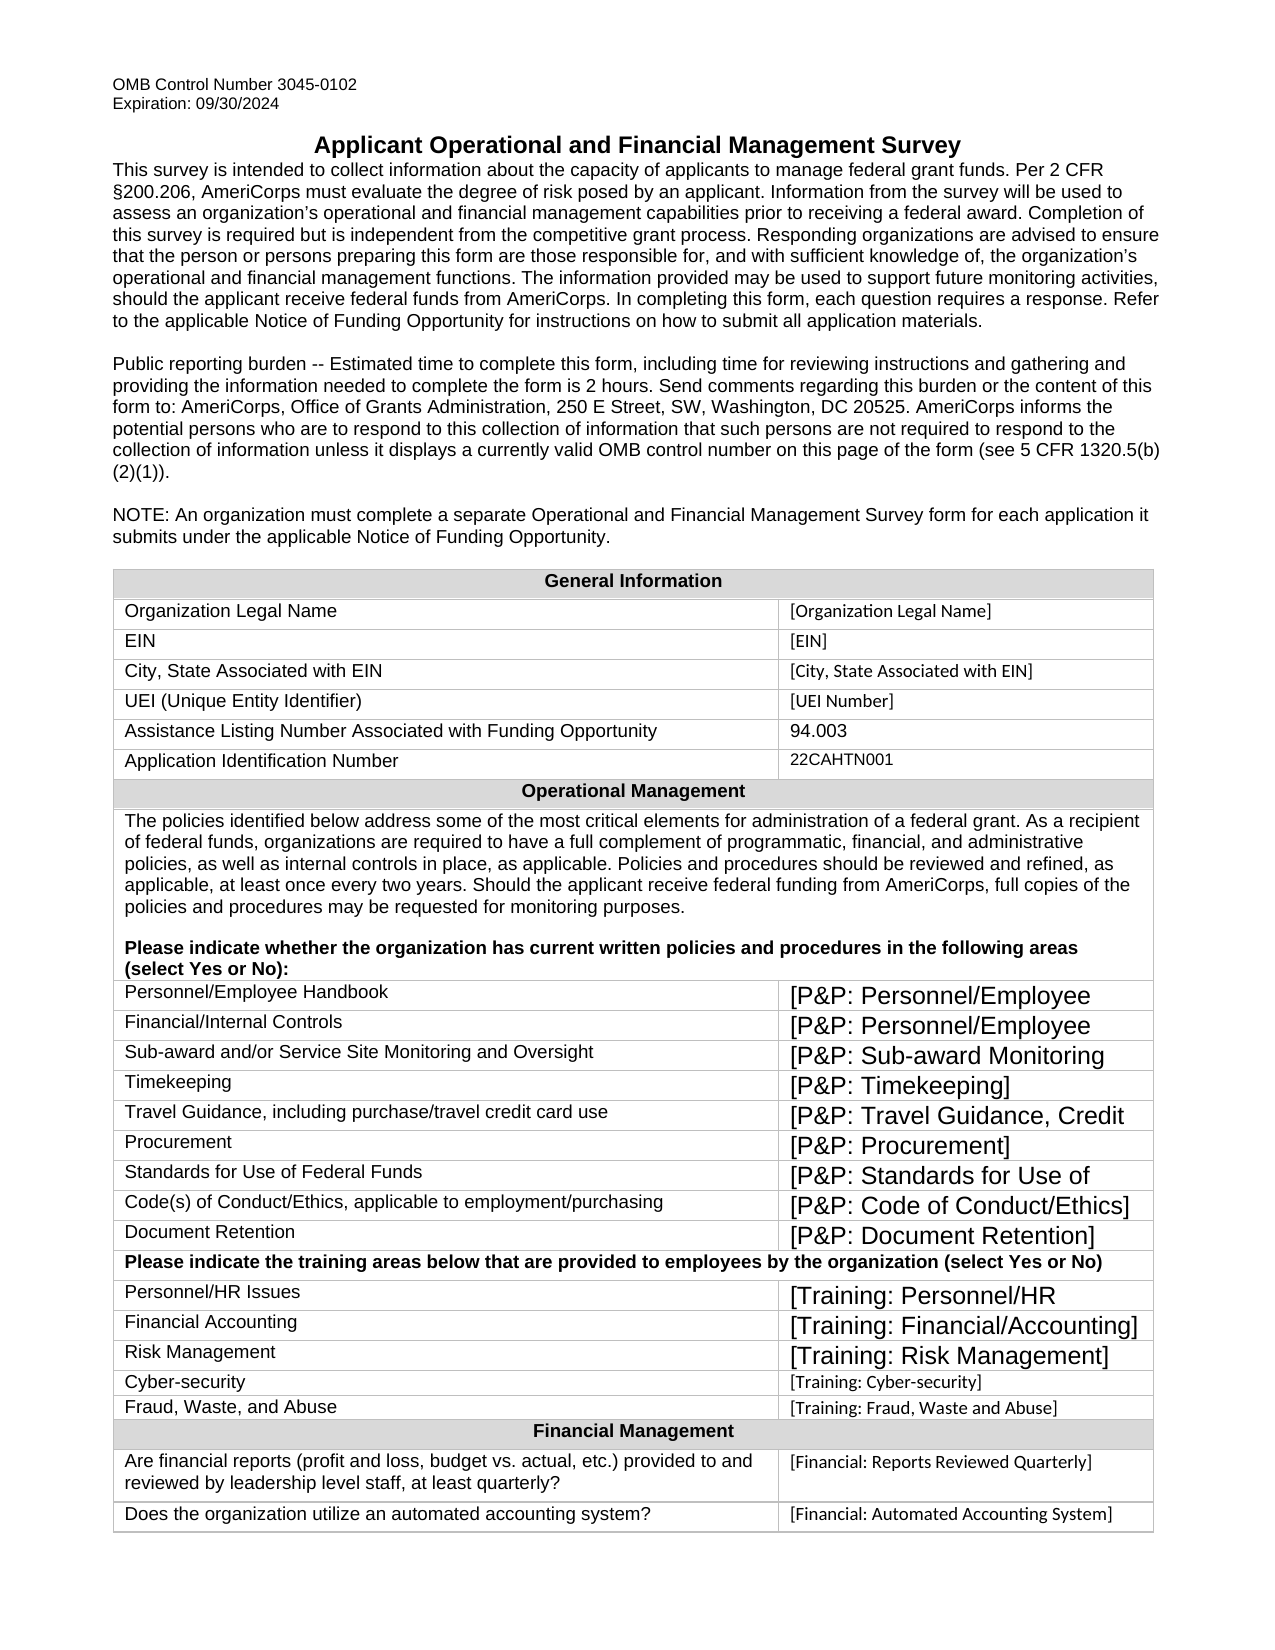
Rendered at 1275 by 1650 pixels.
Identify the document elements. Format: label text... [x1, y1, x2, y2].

table_cell [779, 1191, 1153, 1220]
table_cell [779, 1371, 1153, 1395]
table_cell [779, 981, 1153, 1010]
table_cell [779, 1161, 1153, 1190]
table_cell [779, 1101, 1153, 1130]
table_cell Standards for Use of Federal Funds [114, 1161, 778, 1190]
table_cell [EIN] [779, 630, 1153, 658]
table_cell 94.003 [779, 720, 1153, 748]
table_cell Personnel/Employee Handbook [114, 981, 778, 1010]
table_cell City, State Associated with EIN [114, 660, 778, 688]
table_cell 22CAHTN001 [779, 750, 1153, 778]
table_cell Risk Management [114, 1341, 778, 1370]
table_cell [UEI Number] [779, 690, 1153, 718]
table_cell [779, 1503, 1153, 1531]
table_cell [779, 1311, 1153, 1340]
table_cell [779, 1450, 1153, 1501]
table_cell Does the organization utilize an automated accounting system? [114, 1503, 778, 1531]
table_cell Procurement [114, 1131, 778, 1160]
table_cell Cyber-security [114, 1371, 778, 1395]
text NOTE: An organization must complete a separate Operational and Financial Management Survey form for each application it submits under the applicable Notice of Funding Opportunity. [112, 504, 1162, 547]
table_cell [779, 1041, 1153, 1070]
table_cell Operational Management [114, 780, 1153, 808]
text This survey is intended to collect information about the capacity of applicants to manage federal grant funds. Per 2 CFR §200.206, AmeriCorps must evaluate the degree of risk posed by an applicant. Information from the survey will be used to assess an organization’s operational and financial management capabilities prior to receiving a federal award. Completion of this survey is required but is independent from the competitive grant process. Responding organizations are advised to ensure that the person or persons preparing this form are those responsible for, and with sufficient knowledge of, the organization’s operational and financial management functions. The information provided may be used to support future monitoring activities, should the applicant receive federal funds from AmeriCorps. In completing this form, each question requires a response. Refer to the applicable Notice of Funding Opportunity for instructions on how to submit all application materials. [112, 159, 1162, 331]
table_cell Application Identification Number [114, 750, 778, 778]
table_cell Document Retention [114, 1221, 778, 1250]
table_cell Financial/Internal Controls [114, 1011, 778, 1040]
table_cell [779, 1011, 1153, 1040]
table_cell [779, 1281, 1153, 1310]
table_cell Personnel/HR Issues [114, 1281, 778, 1310]
table_cell Financial Management [114, 1420, 1153, 1449]
table_header General Information [114, 570, 1153, 598]
table_cell The policies identified below address some of the most critical elements for administration of a federal grant. As a recipient of federal funds, organizations are required to have a full complement of programmatic, financial, and administrative policies, as well as internal controls in place, as applicable. Policies and procedures should be reviewed and refined, as applicable, at least once every two years. Should the applicant receive federal funding from AmeriCorps, full copies of the policies and procedures may be requested for monitoring purposes. Please indicate whether the organization has current written policies and procedures in the following areas (select Yes or No): [114, 810, 1153, 980]
table_cell Assistance Listing Number Associated with Funding Opportunity [114, 720, 778, 748]
table_cell Please indicate the training areas below that are provided to employees by the organization (select Yes or No) [114, 1251, 1153, 1280]
table_cell UEI (Unique Entity Identifier) [114, 690, 778, 718]
table_cell [City, State Associated with EIN] [779, 660, 1153, 688]
table_cell Fraud, Waste, and Abuse [114, 1396, 778, 1419]
text Public reporting burden -- Estimated time to complete this form, including time for reviewing instructions and gathering and providing the information needed to complete the form is 2 hours. Send comments regarding this burden or the content of this form to: AmeriCorps, Office of Grants Administration, 250 E Street, SW, Washington, DC 20525. AmeriCorps informs the potential persons who are to respond to this collection of information that such persons are not required to respond to the collection of information unless it displays a currently valid OMB control number on this page of the form (see 5 CFR 1320.5(b)(2)(1)). [112, 353, 1162, 482]
table_cell [779, 1071, 1153, 1100]
table_cell Are financial reports (profit and loss, budget vs. actual, etc.) provided to and reviewed by leadership level staff, at least quarterly? [114, 1450, 778, 1501]
table_cell Timekeeping [114, 1071, 778, 1100]
table_cell Organization Legal Name [114, 600, 778, 628]
table_cell EIN [114, 630, 778, 658]
table_cell [779, 1221, 1153, 1250]
table_cell Travel Guidance, including purchase/travel credit card use [114, 1101, 778, 1130]
table_cell Financial Accounting [114, 1311, 778, 1340]
table_cell [Organization Legal Name] [779, 600, 1153, 628]
table_cell [779, 1131, 1153, 1160]
table_cell Code(s) of Conduct/Ethics, applicable to employment/purchasing [114, 1191, 778, 1220]
table_cell [779, 1396, 1153, 1419]
table_cell Sub-award and/or Service Site Monitoring and Oversight [114, 1041, 778, 1070]
table_cell [779, 1341, 1153, 1370]
text Applicant Operational and Financial Management Survey [112, 131, 1162, 159]
